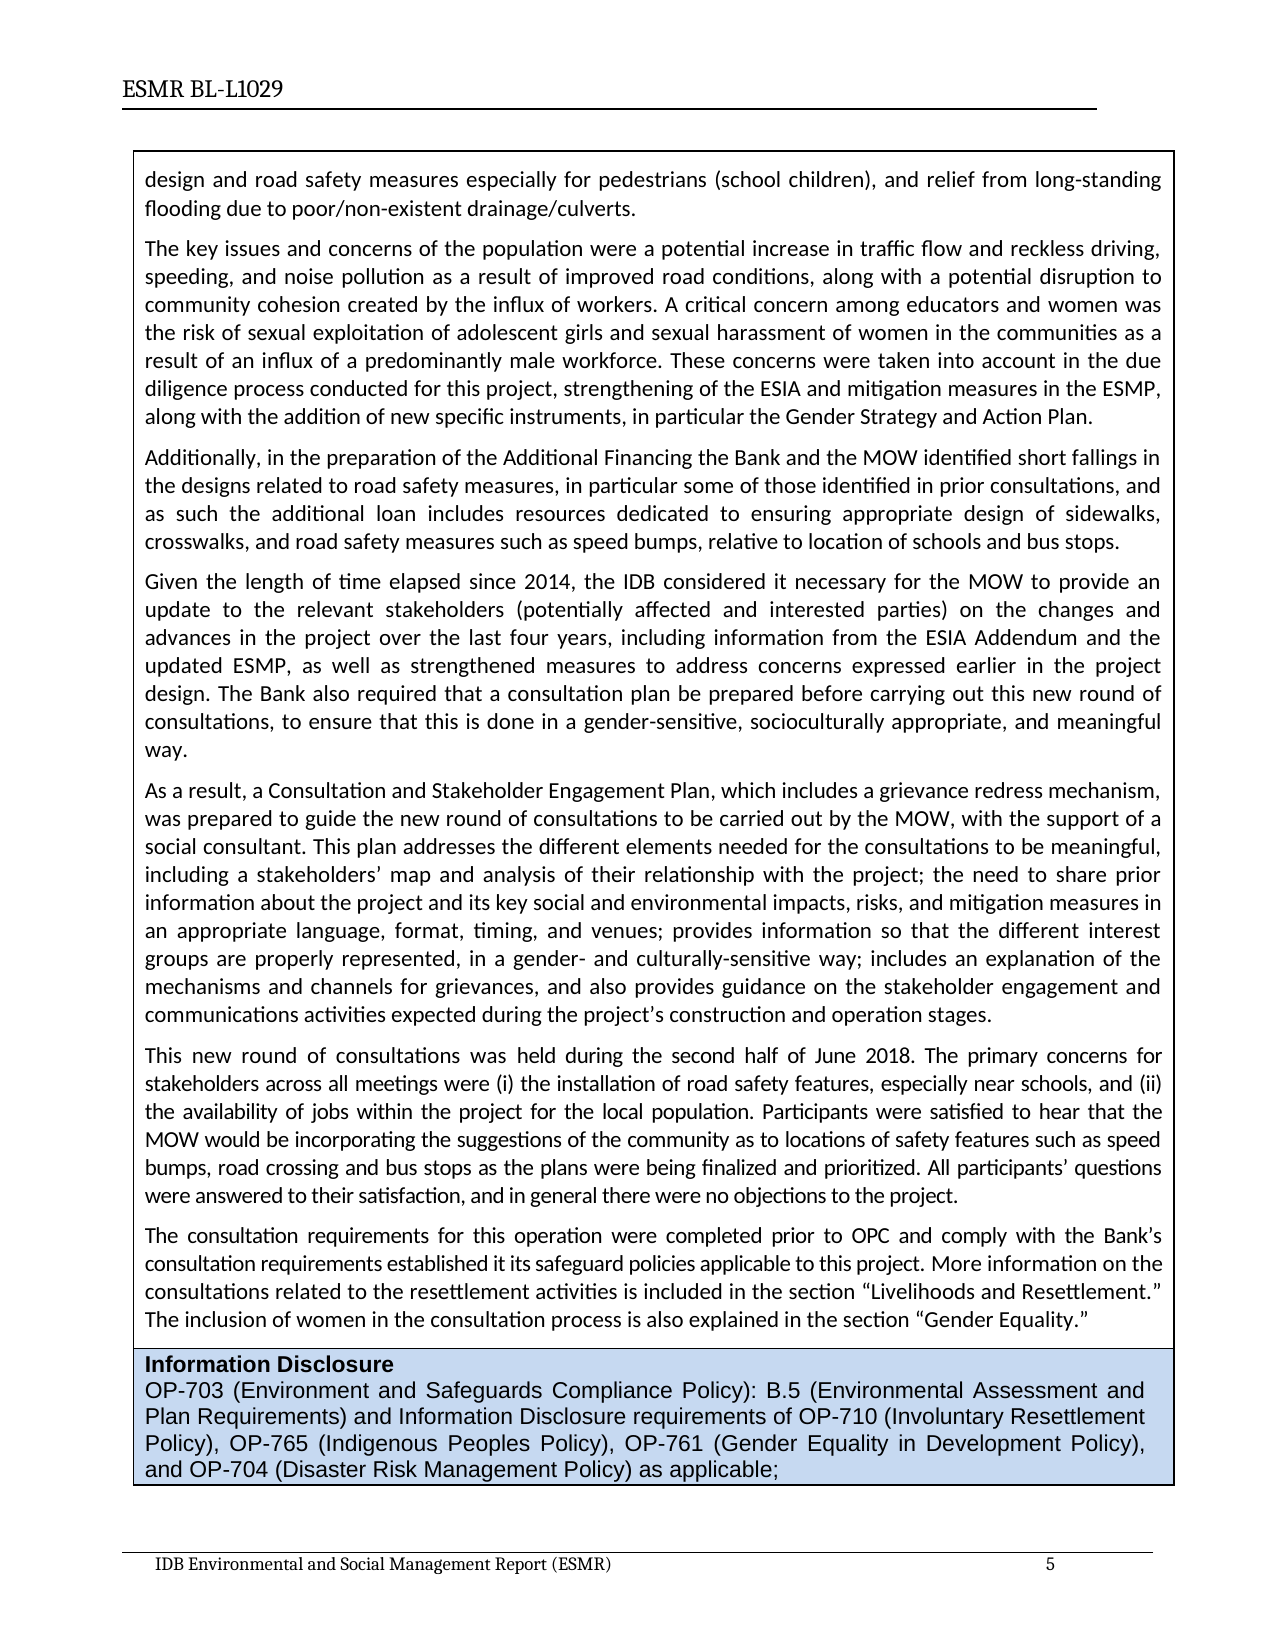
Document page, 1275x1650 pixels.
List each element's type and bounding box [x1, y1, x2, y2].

table_cell [134, 152, 1173, 1347]
table_cell [134, 1349, 1173, 1484]
